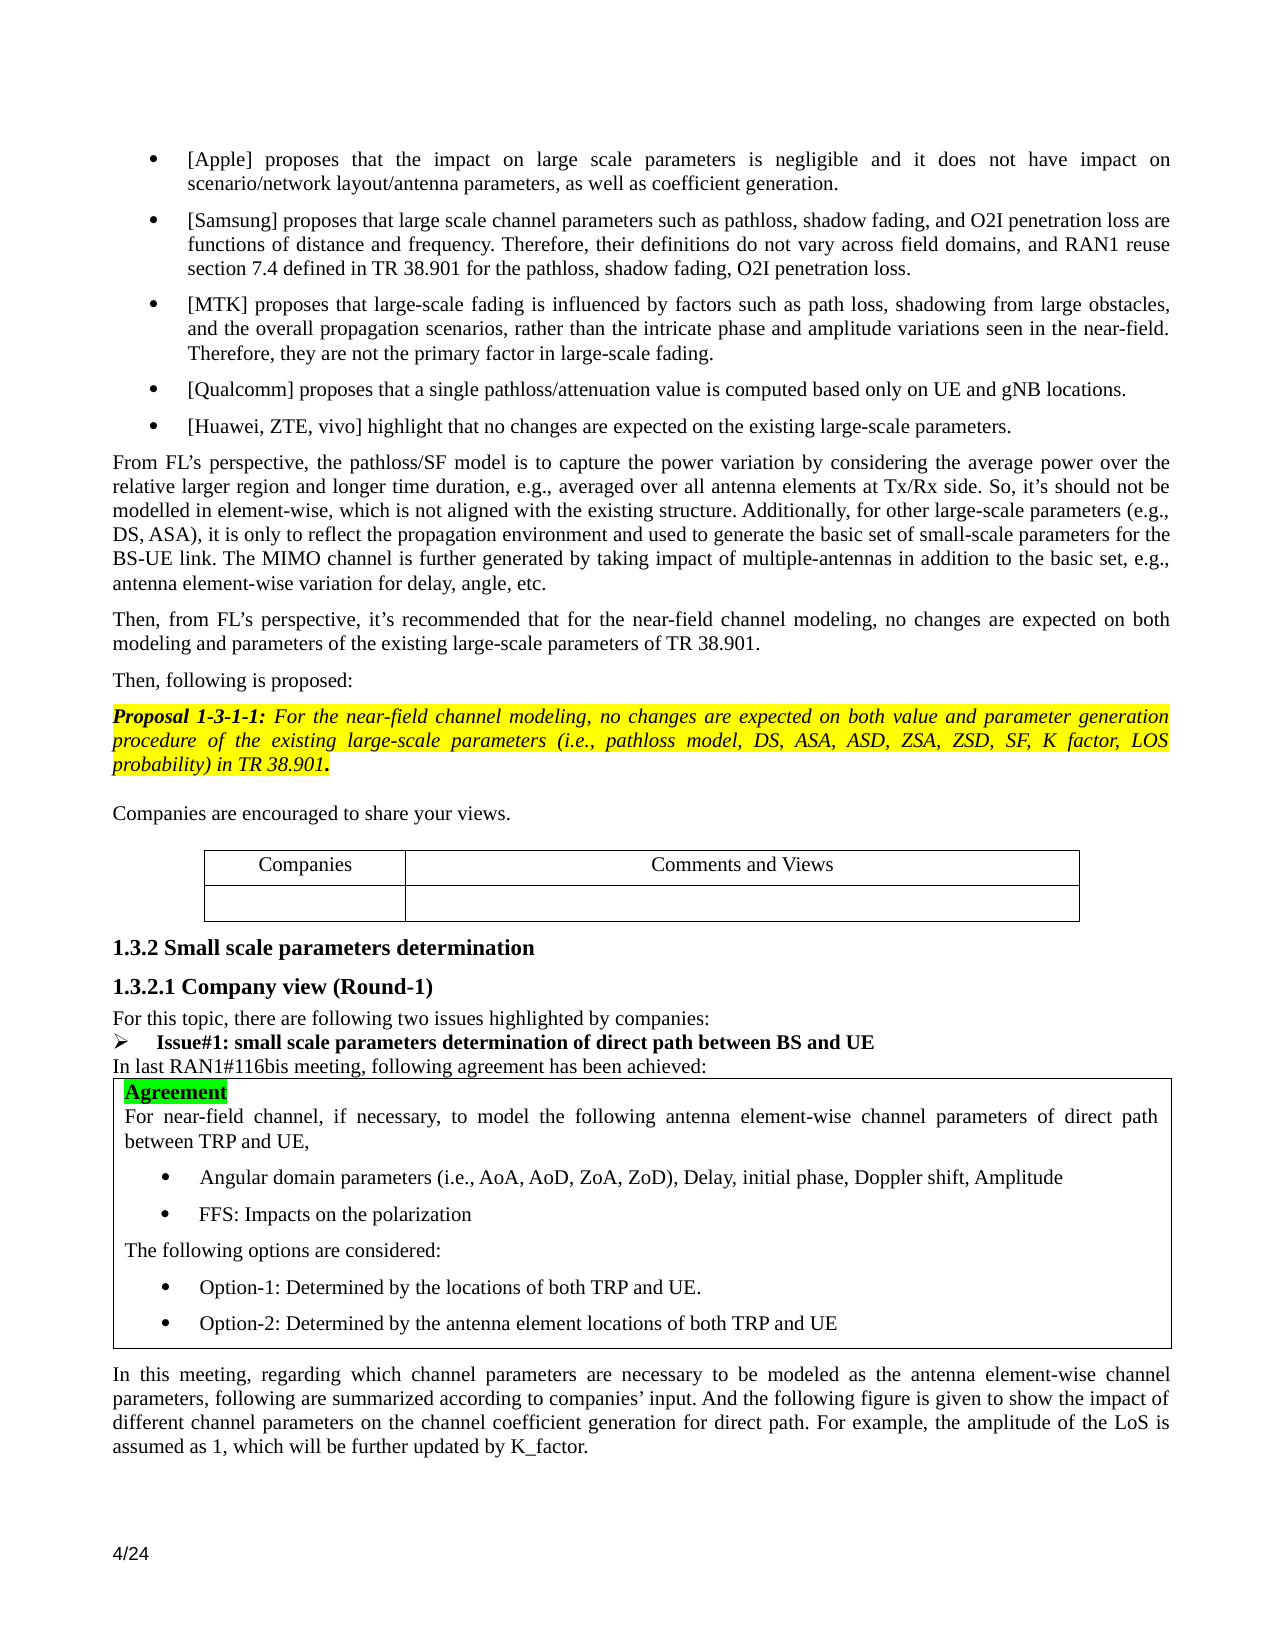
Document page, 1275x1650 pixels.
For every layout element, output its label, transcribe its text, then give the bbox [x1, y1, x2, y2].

table_cell [205, 886, 405, 921]
list [Huawei, ZTE, vivo] highlight that no changes are expected on the existing large-scale parameters. [150, 413, 1172, 438]
table_header Comments and Views [406, 851, 1079, 885]
table_cell [406, 886, 1079, 921]
text Then, following is proposed: [112, 668, 1172, 692]
subtitle 1.3.2 Small scale parameters determination [112, 934, 1172, 961]
list [Samsung] proposes that large scale channel parameters such as pathloss, shadow fading, and O2I penetration loss are functions of distance and frequency. Therefore, their definitions do not vary across field domains, and RAN1 reuse section 7.4 defined in TR 38.901 for the pathloss, shadow fading, O2I penetration loss. [150, 208, 1172, 280]
list [Qualcomm] proposes that a single pathloss/attenuation value is computed based only on UE and gNB locations. [150, 377, 1172, 401]
text Companies are encouraged to share your views. [112, 801, 1172, 825]
text From FL’s perspective, the pathloss/SF model is to capture the power variation by considering the average power over the relative larger region and longer time duration, e.g., averaged over all antenna elements at Tx/Rx side. So, it’s should not be modelled in element-wise, which is not aligned with the existing structure. Additionally, for other large-scale parameters (e.g., DS, ASA), it is only to reflect the propagation environment and used to generate the basic set of small-scale parameters for the BS-UE link. The MIMO channel is further generated by taking impact of multiple-antennas in addition to the basic set, e.g., antenna element-wise variation for delay, angle, etc. [112, 450, 1172, 594]
subtitle 1.3.2.1 Company view (Round-1) [112, 973, 1172, 1000]
text In this meeting, regarding which channel parameters are necessary to be modeled as the antenna element-wise channel parameters, following are summarized according to companies’ input. And the following figure is given to show the impact of different channel parameters on the channel coefficient generation for direct path. For example, the amplitude of the LoS is assumed as 1, which will be further updated by K_factor. [112, 1361, 1172, 1458]
list [MTK] proposes that large-scale fading is influenced by factors such as path loss, shadowing from large obstacles, and the overall propagation scenarios, rather than the intricate phase and amplitude variations seen in the near-field. Therefore, they are not the primary factor in large-scale fading. [150, 292, 1172, 364]
text In last RAN1#116bis meeting, following agreement has been achieved: [112, 1054, 1172, 1078]
list Issue#1: small scale parameters determination of direct path between BS and UE [112, 1030, 1172, 1054]
text Proposal 1-3-1-1: For the near-field channel modeling, no changes are expected on both value and parameter generation procedure of the existing large-scale parameters (i.e., pathloss model, DS, ASA, ASD, ZSA, ZSD, SF, K factor, LOS probability) in TR 38.901. [330, 704, 1172, 776]
list [Apple] proposes that the impact on large scale parameters is negligible and it does not have impact on scenario/network layout/antenna parameters, as well as coefficient generation. [150, 147, 1172, 195]
text Then, from FL’s perspective, it’s recommended that for the near-field channel modeling, no changes are expected on both modeling and parameters of the existing large-scale parameters of TR 38.901. [112, 607, 1172, 655]
table_header Agreement For near-field channel, if necessary, to model the following antenna element-wise channel parameters of direct path between TRP and UE, Angular domain parameters (i.e., AoA, AoD, ZoA, ZoD), Delay, initial phase, Doppler shift, Amplitude FFS: Impacts on the polarization The following options are considered: Option-1: Determined by the locations of both TRP and UE. Option-2: Determined by the antenna element locations of both TRP and UE [114, 1079, 1171, 1348]
text For this topic, there are following two issues highlighted by companies: [112, 1006, 1172, 1030]
table_header Companies [205, 851, 405, 885]
